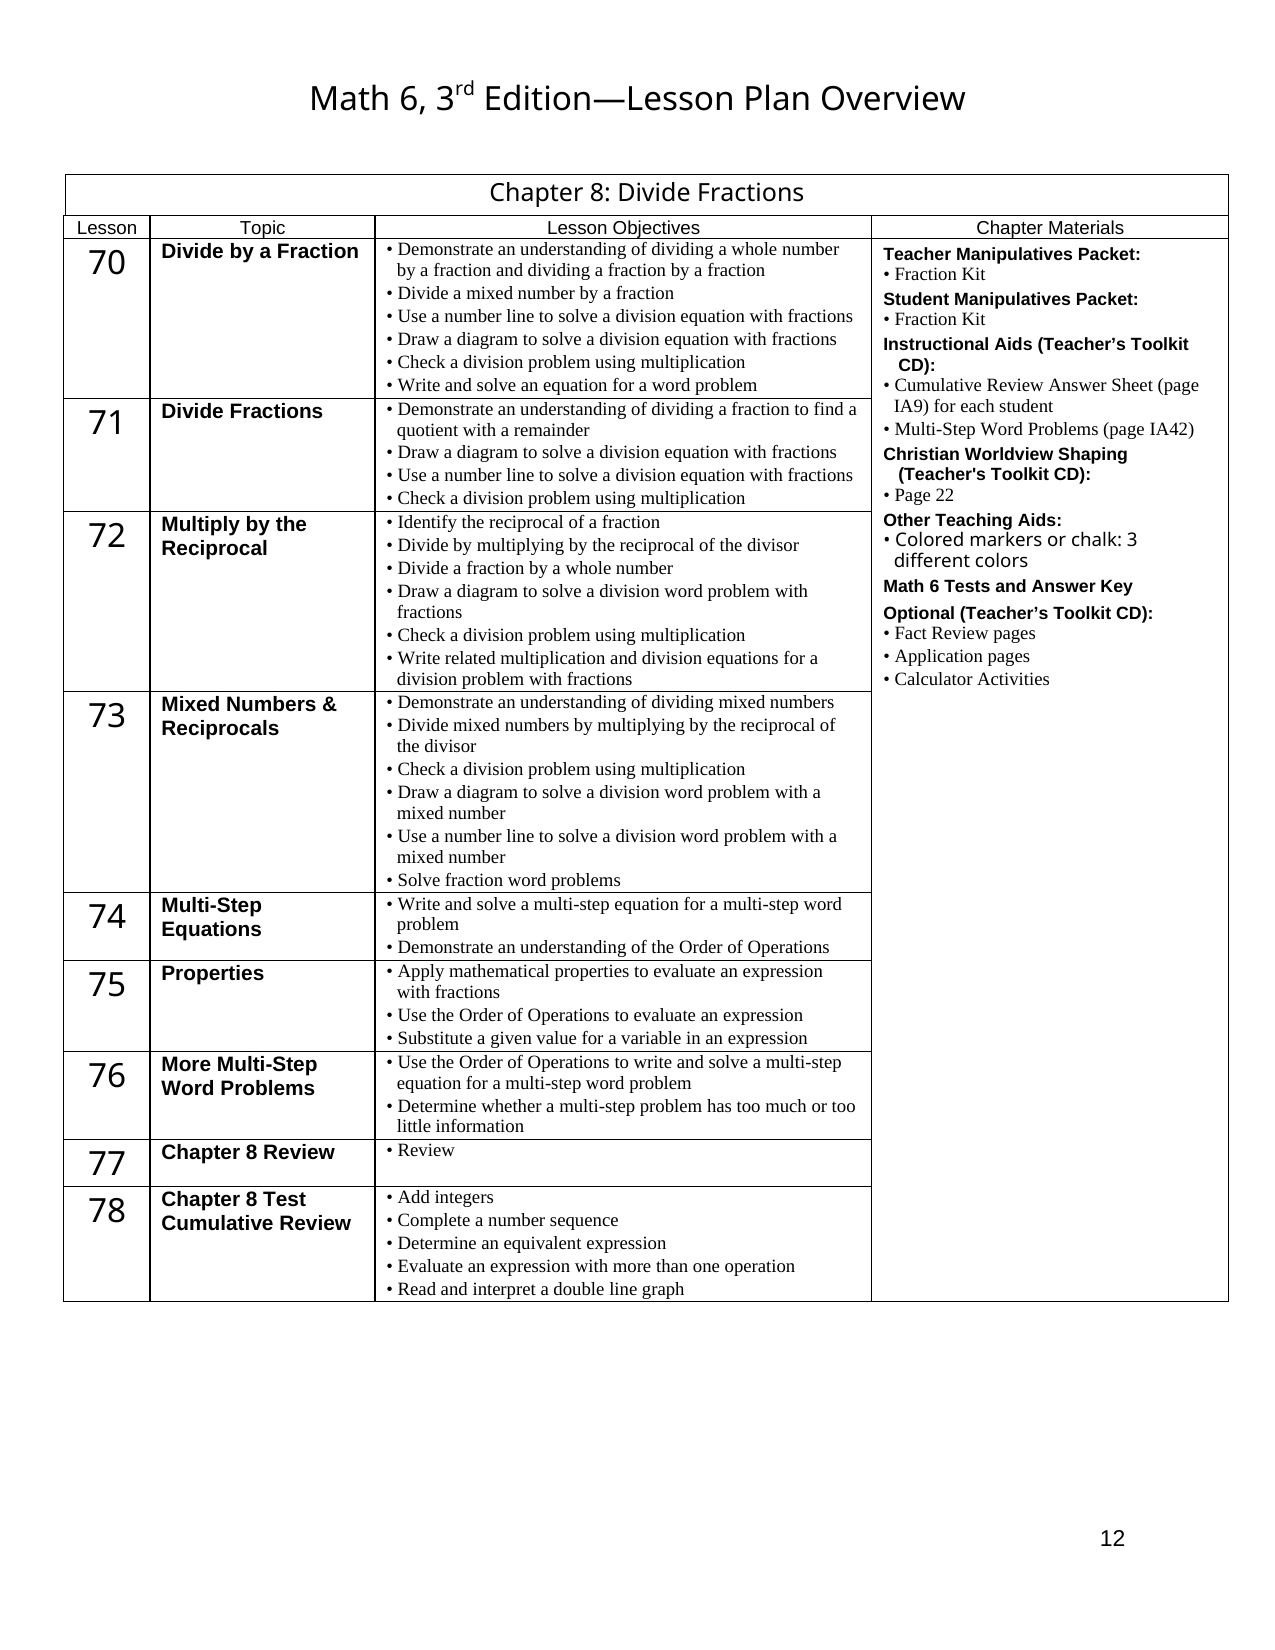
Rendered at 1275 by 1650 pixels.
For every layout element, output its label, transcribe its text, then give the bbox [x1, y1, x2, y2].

table_cell 72 [64, 512, 149, 691]
table_cell Chapter 8 Test Cumulative Review [151, 1187, 374, 1301]
table_cell 70 [64, 239, 149, 397]
table_cell Chapter 8 Review [151, 1140, 374, 1186]
table_cell More Multi-Step Word Problems [151, 1052, 374, 1139]
table_cell • Review [376, 1140, 871, 1186]
table_cell Chapter Materials [872, 216, 1228, 238]
table_cell • Write and solve a multi-step equation for a multi-step word problem • Demonstrate an understanding of the Order of Operations [376, 893, 871, 960]
table_cell Divide Fractions [151, 399, 374, 511]
table_cell • Demonstrate an understanding of dividing a whole number by a fraction and dividing a fraction by a fraction • Divide a mixed number by a fraction • Use a number line to solve a division equation with fractions • Draw a diagram to solve a division equation with fractions • Check a division problem using multiplication • Write and solve an equation for a word problem [376, 239, 871, 397]
table_cell Divide by a Fraction [151, 239, 374, 397]
table_cell • Demonstrate an understanding of dividing mixed numbers • Divide mixed numbers by multiplying by the reciprocal of the divisor • Check a division problem using multiplication • Draw a diagram to solve a division word problem with a mixed number • Use a number line to solve a division word problem with a mixed number • Solve fraction word problems [376, 692, 871, 892]
table_cell Multi-Step Equations [151, 893, 374, 960]
table_cell Lesson [64, 216, 149, 238]
table_cell 75 [64, 961, 149, 1051]
table_cell • Demonstrate an understanding of dividing a fraction to find a quotient with a remainder • Draw a diagram to solve a division equation with fractions • Use a number line to solve a division equation with fractions • Check a division problem using multiplication [376, 399, 871, 511]
table_cell 74 [64, 893, 149, 960]
table_header Chapter 8: Divide Fractions [66, 175, 1228, 215]
table_cell 76 [64, 1052, 149, 1139]
table_cell Mixed Numbers & Reciprocals [151, 692, 374, 892]
table_cell Lesson Objectives [376, 216, 871, 238]
table_cell Topic [151, 216, 374, 238]
table_cell 71 [64, 399, 149, 511]
table_cell • Use the Order of Operations to write and solve a multi-step equation for a multi-step word problem • Determine whether a multi-step problem has too much or too little information [376, 1052, 871, 1139]
table_cell 77 [64, 1140, 149, 1186]
table_cell • Identify the reciprocal of a fraction • Divide by multiplying by the reciprocal of the divisor • Divide a fraction by a whole number • Draw a diagram to solve a division word problem with fractions • Check a division problem using multiplication • Write related multiplication and division equations for a division problem with fractions [376, 512, 871, 691]
table_cell Properties [151, 961, 374, 1051]
table_cell 78 [64, 1187, 149, 1301]
table_cell • Add integers • Complete a number sequence • Determine an equivalent expression • Evaluate an expression with more than one operation • Read and interpret a double line graph [376, 1187, 871, 1301]
table_cell • Apply mathematical properties to evaluate an expression with fractions • Use the Order of Operations to evaluate an expression • Substitute a given value for a variable in an expression [376, 961, 871, 1051]
table_cell Multiply by the Reciprocal [151, 512, 374, 691]
table_cell Teacher Manipulatives Packet: • Fraction Kit Student Manipulatives Packet: • Fraction Kit Instructional Aids (Teacher’s Toolkit CD): • Cumulative Review Answer Sheet (page IA9) for each student • Multi-Step Word Problems (page IA42) Christian Worldview Shaping (Teacher's Toolkit CD): • Page 22 Other Teaching Aids: • Colored markers or chalk: 3 different colors Math 6 Tests and Answer Key Optional (Teacher’s Toolkit CD): • Fact Review pages • Application pages • Calculator Activities [872, 239, 1228, 1301]
table_cell 73 [64, 692, 149, 892]
